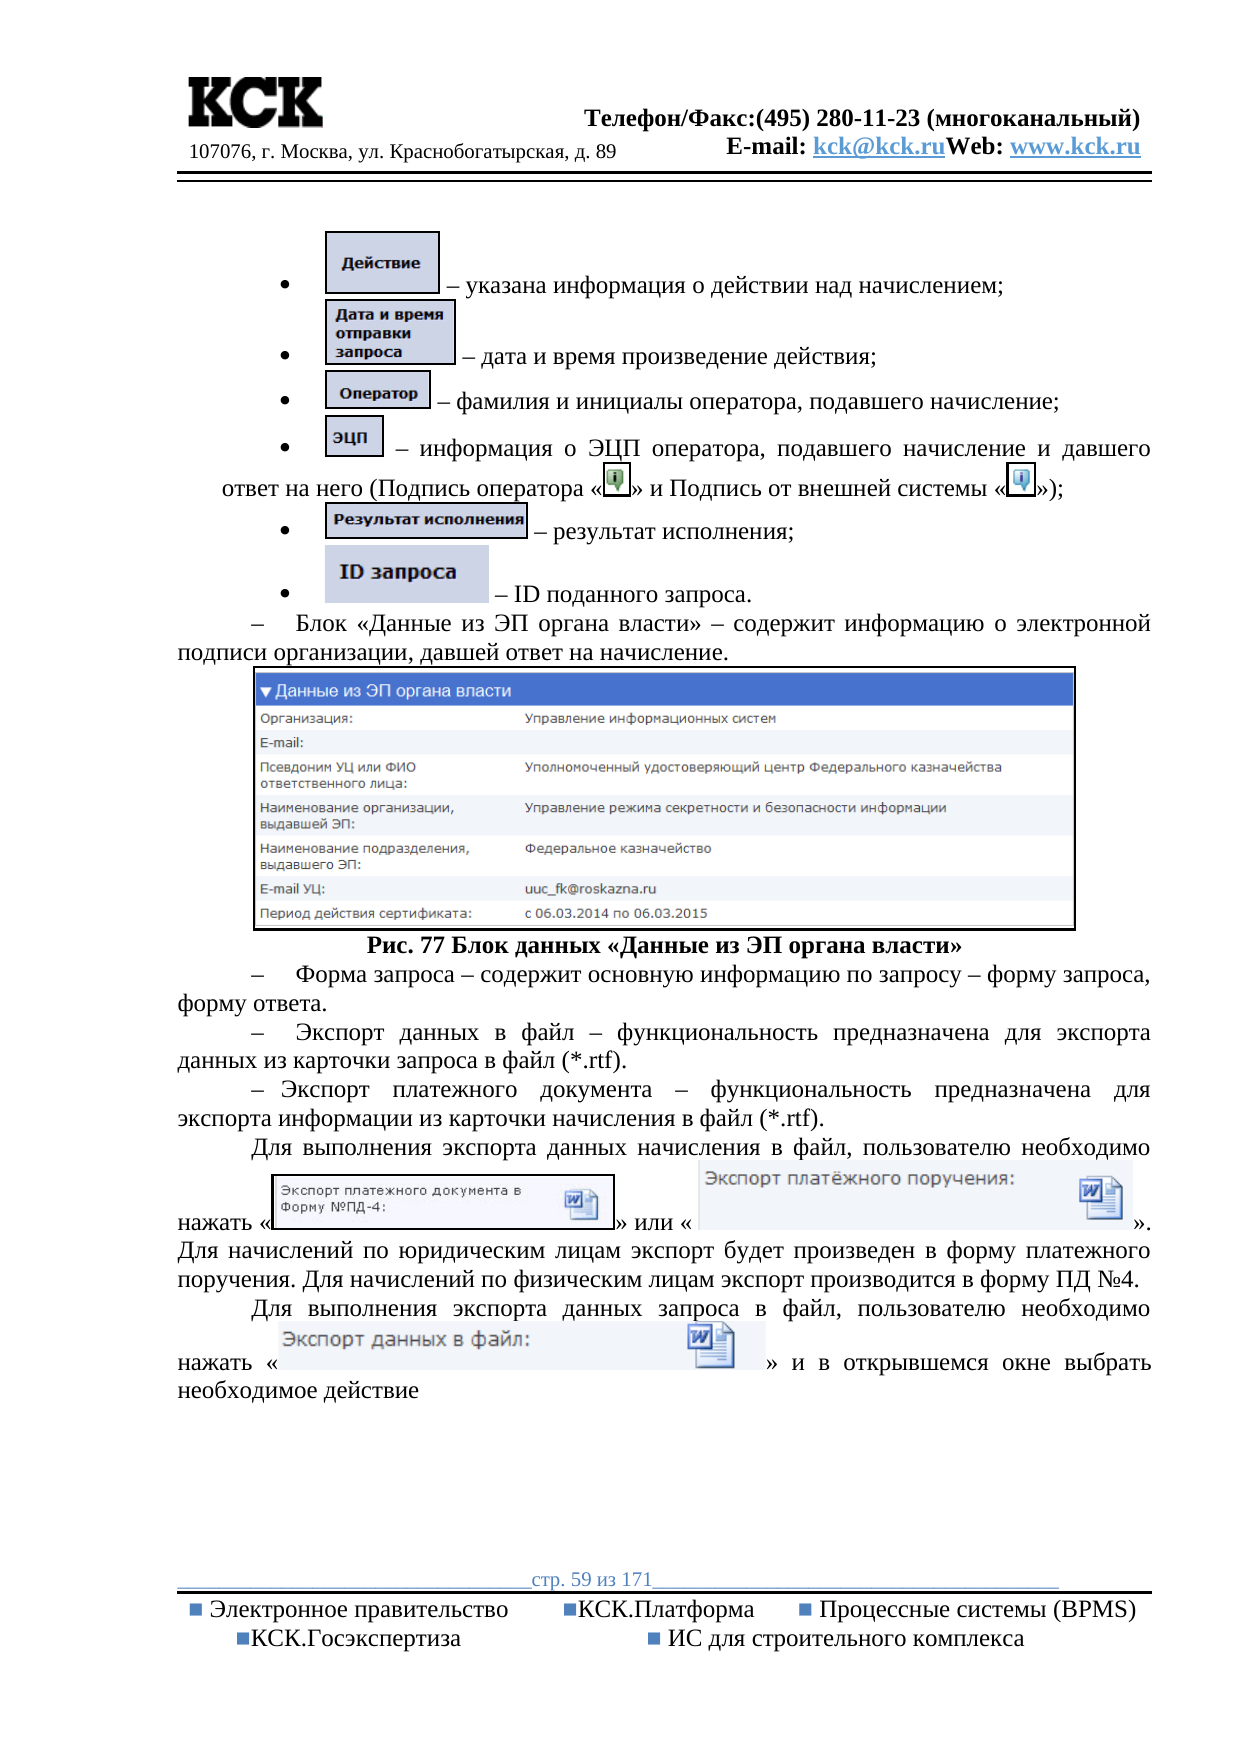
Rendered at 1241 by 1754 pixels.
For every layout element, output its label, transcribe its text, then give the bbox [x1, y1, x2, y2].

picture [188, 77, 323, 128]
picture [324, 545, 489, 603]
picture [1009, 464, 1034, 494]
list – ID поданного запроса. [221, 545, 1152, 608]
picture [605, 464, 629, 494]
picture [255, 668, 1074, 928]
list Блок «Данные из ЭП органа власти» – содержит информацию о электронной подписи организации, давшей ответ на начисление. [177, 608, 1152, 666]
picture [327, 417, 382, 455]
picture [698, 1160, 1133, 1230]
text Рис. 77 Блок данных «Данные из ЭП органа власти» [177, 931, 1152, 959]
picture [327, 301, 454, 363]
list Экспорт данных в файл – функциональность предназначена для экспорта данных из карточки запроса в файл (*.rtf). [177, 1017, 1152, 1074]
list – результат исполнения; [222, 502, 1152, 545]
picture [327, 372, 429, 407]
picture [327, 233, 438, 292]
picture [274, 1176, 613, 1228]
picture [327, 504, 526, 537]
list – информация о ЭЦП оператора, подавшего начисление и давшего ответ на него (Подпись оператора «» и Подпись от внешней системы «»); [222, 415, 1152, 502]
list – дата и время произведение действия; [222, 299, 1152, 370]
picture [278, 1321, 766, 1370]
list – указана информация о действии над начислением; [222, 231, 1152, 299]
list Экспорт платежного документа – функциональность предназначена для экспорта информации из карточки начисления в файл (*.rtf). [177, 1074, 1152, 1132]
text Для выполнения экспорта данных запроса в файл, пользователю необходимо нажать «» и в открывшемся окне выбрать необходимое действие [177, 1293, 1152, 1404]
list – фамилия и инициалы оператора, подавшего начисление; [222, 370, 1152, 415]
list Форма запроса – содержит основную информацию по запросу – форму запроса, форму ответа. [177, 959, 1152, 1017]
